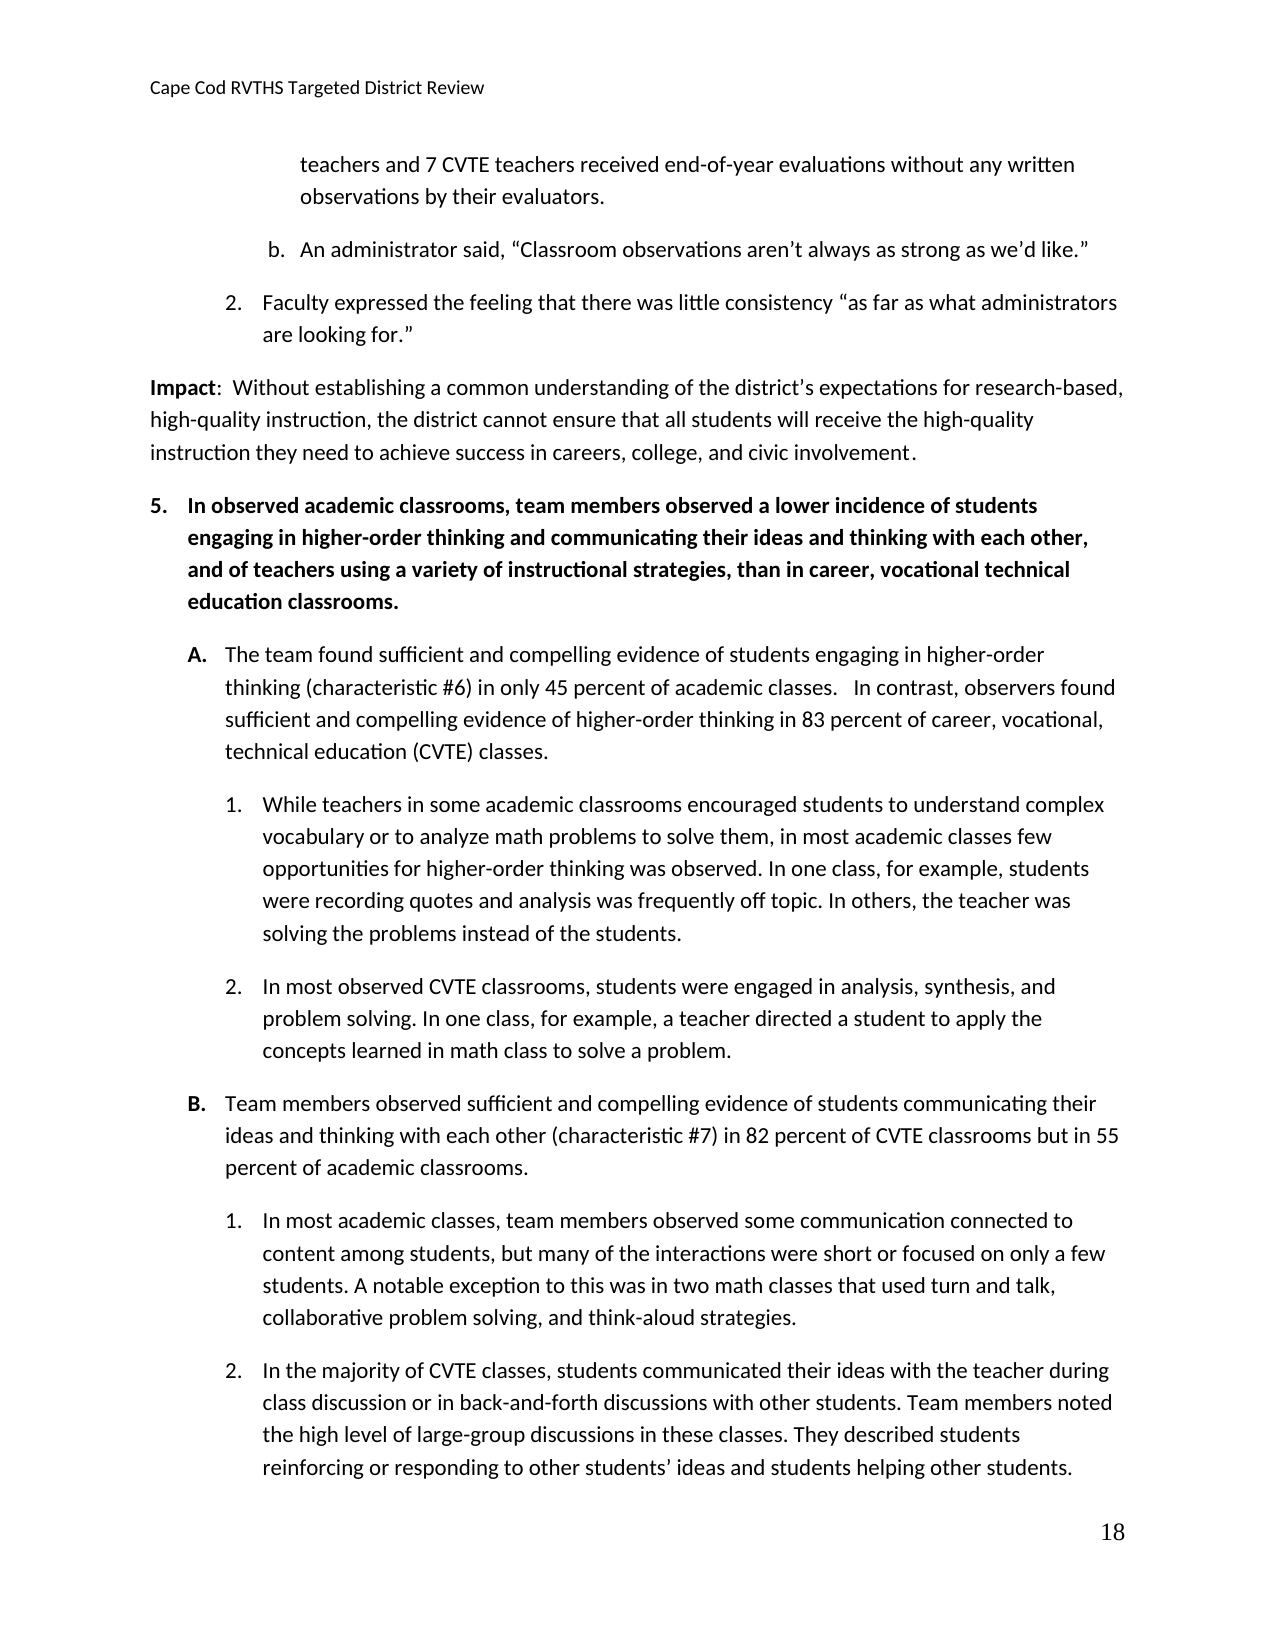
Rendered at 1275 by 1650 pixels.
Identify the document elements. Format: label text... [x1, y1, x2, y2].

text 2. In most observed CVTE classrooms, students were engaged in analysis, synthesis, and problem solving. In one class, for example, a teacher directed a student to apply the concepts learned in math class to solve a problem. [225, 972, 1125, 1064]
text B. Team members observed sufficient and compelling evidence of students communicating their ideas and thinking with each other (characteristic #7) in 82 percent of CVTE classrooms but in 55 percent of academic classrooms. [187, 1089, 1125, 1182]
text 1. While teachers in some academic classrooms encouraged students to understand complex vocabulary or to analyze math problems to solve them, in most academic classes few opportunities for higher-order thinking was observed. In one class, for example, students were recording quotes and analysis was frequently off topic. In others, the teacher was solving the problems instead of the students. [225, 790, 1125, 947]
text 2. In the majority of CVTE classes, students communicated their ideas with the teacher during class discussion or in back-and-forth discussions with other students. Team members noted the high level of large-group discussions in these classes. They described students reinforcing or responding to other students’ ideas and students helping other students. [225, 1356, 1125, 1481]
text Impact: Without establishing a common understanding of the district’s expectations for research-based, high-quality instruction, the district cannot ensure that all students will receive the high-quality instruction they need to achieve success in careers, college, and civic involvement. [150, 373, 1125, 466]
text A. The team found sufficient and compelling evidence of students engaging in higher-order thinking (characteristic #6) in only 45 percent of academic classes. In contrast, observers found sufficient and compelling evidence of higher-order thinking in 83 percent of career, vocational, technical education (CVTE) classes. [187, 640, 1125, 765]
text 1. In most academic classes, team members observed some communication connected to content among students, but many of the interactions were short or focused on only a few students. A notable exception to this was in two math classes that used turn and talk, collaborative problem solving, and think-aloud strategies. [225, 1207, 1125, 1331]
text b. An administrator said, “Classroom observations aren’t always as strong as we’d like.” [262, 235, 1125, 263]
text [262, 150, 1125, 210]
text 5. In observed academic classrooms, team members observed a lower incidence of students engaging in higher-order thinking and communicating their ideas and thinking with each other, and of teachers using a variety of instructional strategies, than in career, vocational technical education classrooms. [150, 491, 1125, 615]
text 2. Faculty expressed the feeling that there was little consistency “as far as what administrators are looking for.” [225, 288, 1125, 348]
